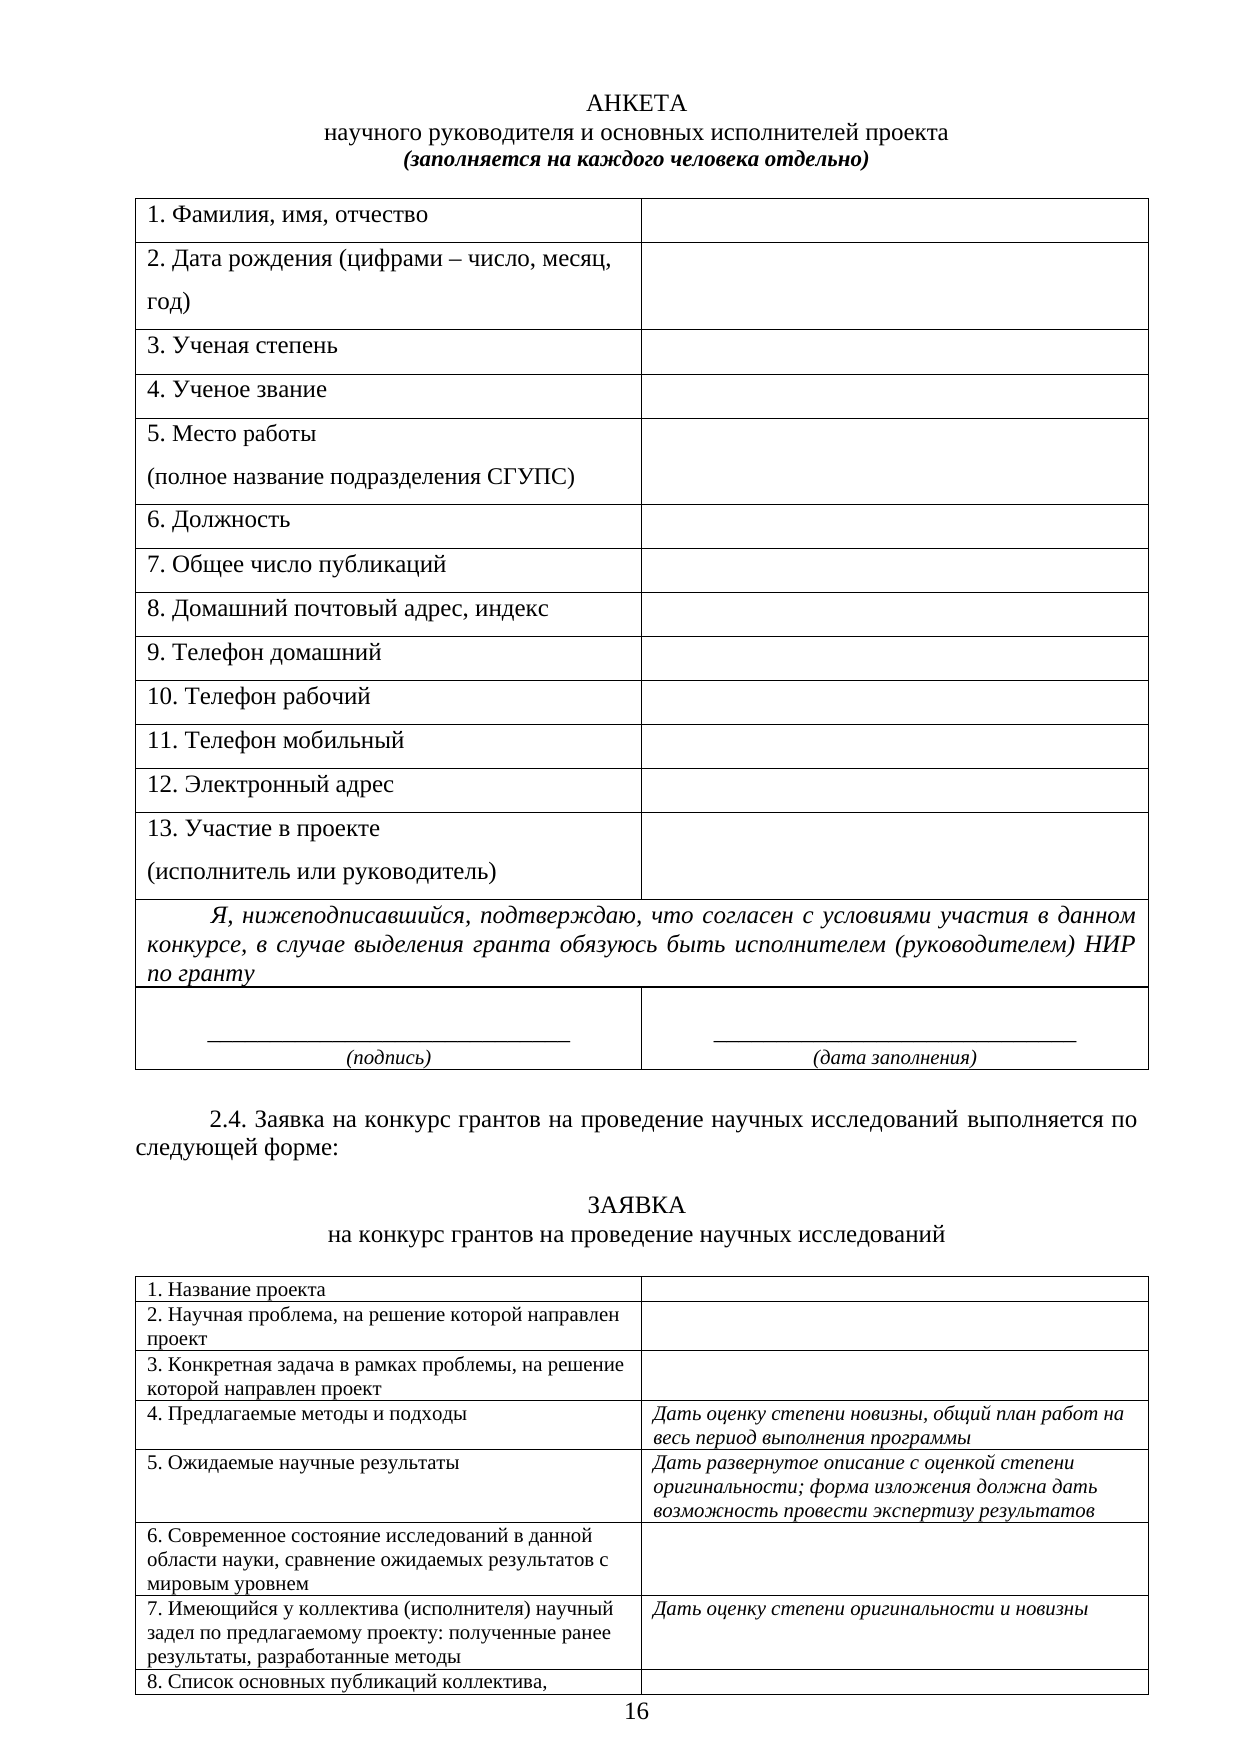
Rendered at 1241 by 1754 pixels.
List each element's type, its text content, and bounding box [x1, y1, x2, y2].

table_cell [642, 1302, 1148, 1350]
table_cell [642, 1670, 1148, 1693]
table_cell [136, 1670, 641, 1693]
table_cell [642, 549, 1148, 592]
table_cell [642, 1523, 1148, 1595]
table_cell Дать оценку степени новизны, общий план работ на весь период выполнения программы [642, 1401, 1148, 1449]
table_cell 4. Предлагаемые методы и подходы [136, 1401, 641, 1449]
table_cell 6. Должность [136, 505, 641, 548]
text 2.4. Заявка на конкурс грантов на проведение научных исследований выполняется по следующей форме: [135, 1104, 1137, 1161]
table_cell 4. Ученое звание [136, 375, 641, 417]
table_cell 3. Конкретная задача в рамках проблемы, на решение которой направлен проект [136, 1351, 641, 1399]
table_cell [642, 419, 1148, 503]
table_cell [642, 375, 1148, 417]
table_cell [642, 1351, 1148, 1399]
table_header 1. Название проекта [136, 1277, 641, 1301]
table_cell 13. Участие в проекте (исполнитель или руководитель) [136, 813, 641, 899]
table_cell 12. Электронный адрес [136, 769, 641, 812]
table_cell 2. Дата рождения (цифрами – число, месяц, год) [136, 243, 641, 329]
table_cell _____________________________ (дата заполнения) [642, 988, 1148, 1069]
table_cell 7. Имеющийся у коллектива (исполнителя) научный задел по предлагаемому проекту: полученные ранее результаты, разработанные методы [136, 1596, 641, 1668]
table_cell 2. Научная проблема, на решение которой направлен проект [136, 1302, 641, 1350]
table_cell 10. Телефон рабочий [136, 681, 641, 724]
text (заполняется на каждого человека отдельно) [135, 145, 1137, 172]
table_header 1. Фамилия, имя, отчество [136, 199, 641, 242]
table_cell 8. Домашний почтовый адрес, индекс [136, 593, 641, 636]
table_cell Дать оценку степени оригинальности и новизны [642, 1596, 1148, 1668]
table_header [642, 199, 1148, 242]
table_header [642, 1277, 1148, 1301]
table_cell Я, нижеподписавшийся, подтверждаю, что согласен с условиями участия в данном конкурсе, в случае выделения гранта обязуюсь быть исполнителем (руководителем) НИР по гранту [136, 900, 1148, 986]
table_cell 9. Телефон домашний [136, 637, 641, 680]
table_cell [642, 505, 1148, 548]
table_cell 6. Современное состояние исследований в данной области науки, сравнение ожидаемых результатов с мировым уровнем [136, 1523, 641, 1595]
table_cell [642, 813, 1148, 899]
table_cell [642, 593, 1148, 636]
table_cell 7. Общее число публикаций [136, 549, 641, 592]
table_cell Дать развернутое описание с оценкой степени оригинальности; форма изложения должна дать возможность провести экспертизу результатов [642, 1450, 1148, 1522]
table_cell [642, 330, 1148, 373]
table_cell [642, 725, 1148, 768]
table_cell 3. Ученая степень [136, 330, 641, 373]
table_cell [642, 769, 1148, 812]
table_cell 5. Ожидаемые научные результаты [136, 1450, 641, 1522]
table_cell [642, 243, 1148, 329]
text научного руководителя и основных исполнителей проекта [135, 117, 1137, 145]
table_cell _____________________________ (подпись) [136, 988, 641, 1069]
table_cell [642, 637, 1148, 680]
text на конкурс грантов на проведение научных исследований [135, 1219, 1137, 1247]
table_cell 11. Телефон мобильный [136, 725, 641, 768]
text Заявка [135, 1190, 1137, 1219]
table_cell 5. Место работы (полное название подразделения СГУПС) [136, 419, 641, 503]
table_cell [642, 681, 1148, 724]
text АНКЕТА [135, 88, 1137, 117]
